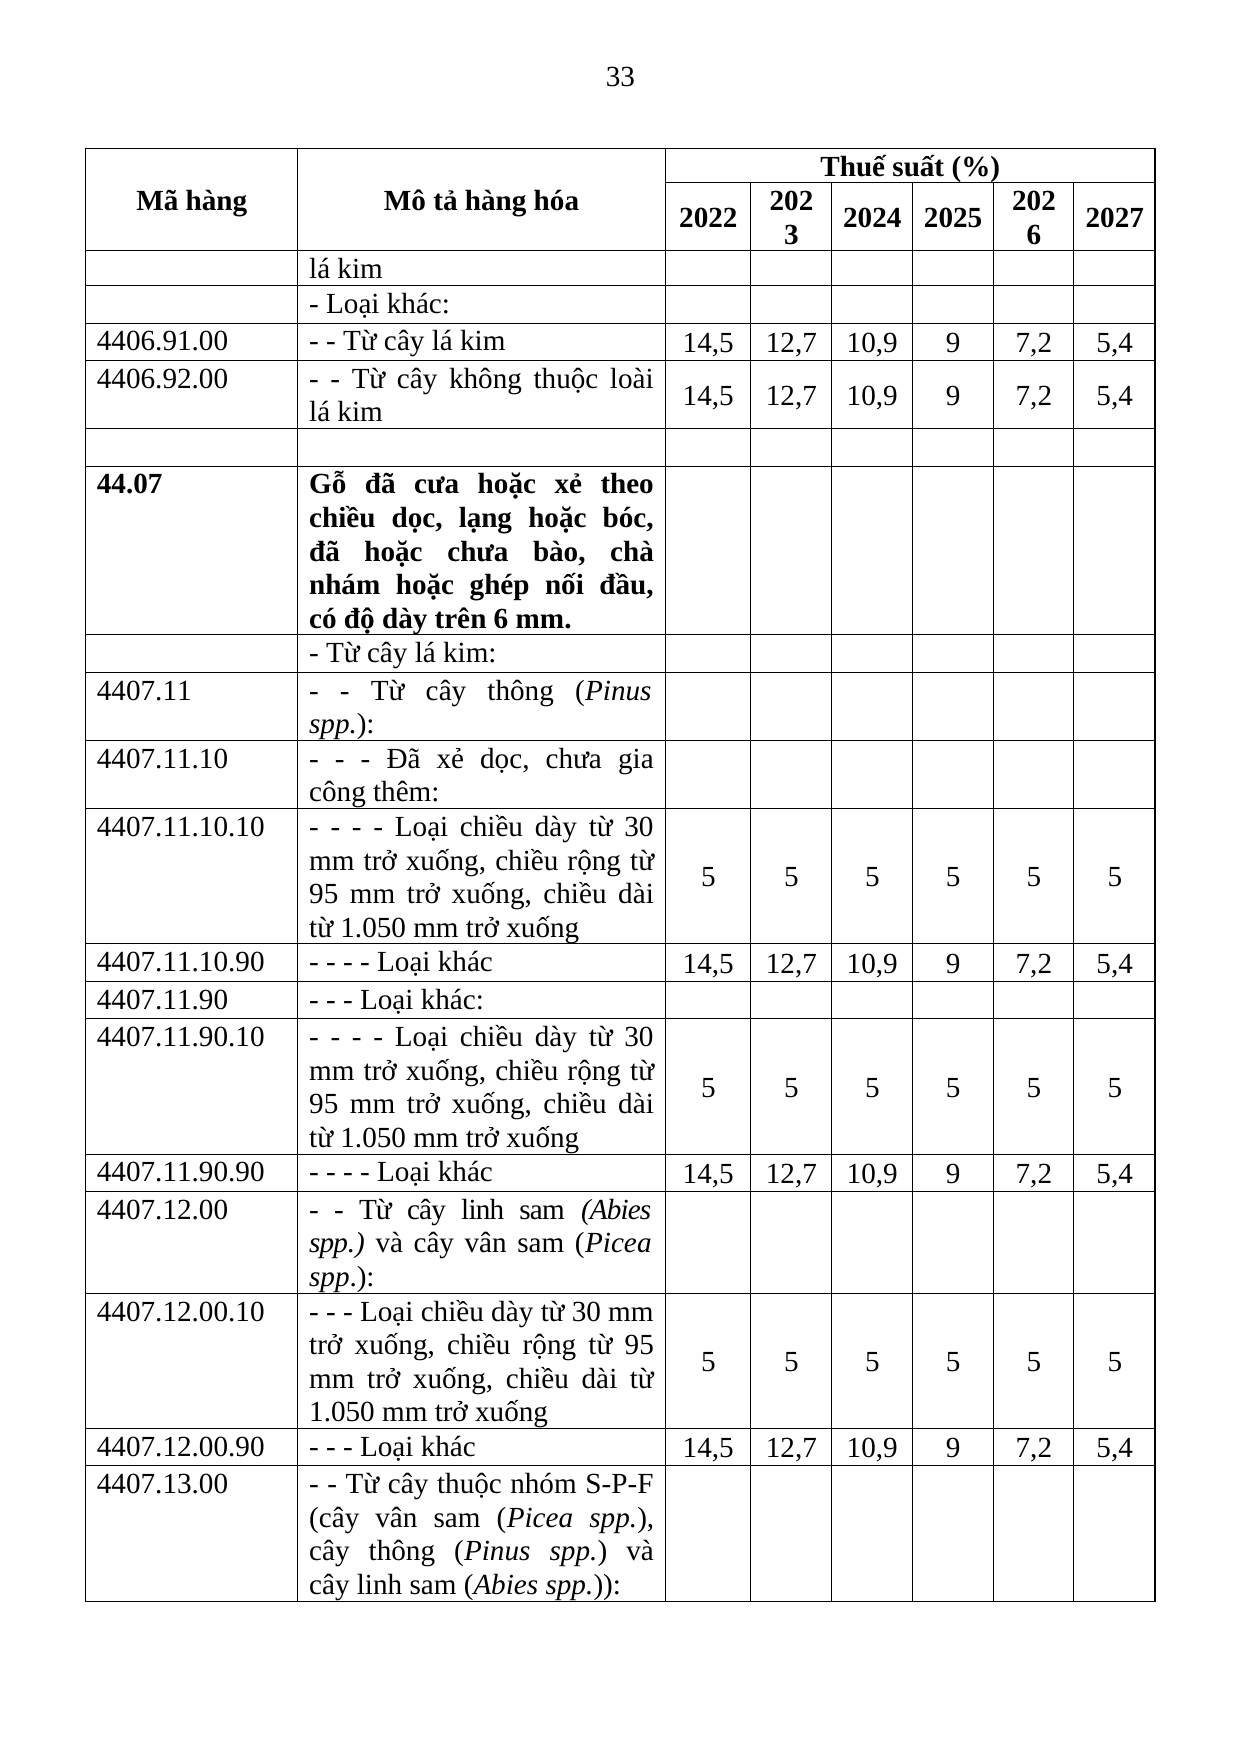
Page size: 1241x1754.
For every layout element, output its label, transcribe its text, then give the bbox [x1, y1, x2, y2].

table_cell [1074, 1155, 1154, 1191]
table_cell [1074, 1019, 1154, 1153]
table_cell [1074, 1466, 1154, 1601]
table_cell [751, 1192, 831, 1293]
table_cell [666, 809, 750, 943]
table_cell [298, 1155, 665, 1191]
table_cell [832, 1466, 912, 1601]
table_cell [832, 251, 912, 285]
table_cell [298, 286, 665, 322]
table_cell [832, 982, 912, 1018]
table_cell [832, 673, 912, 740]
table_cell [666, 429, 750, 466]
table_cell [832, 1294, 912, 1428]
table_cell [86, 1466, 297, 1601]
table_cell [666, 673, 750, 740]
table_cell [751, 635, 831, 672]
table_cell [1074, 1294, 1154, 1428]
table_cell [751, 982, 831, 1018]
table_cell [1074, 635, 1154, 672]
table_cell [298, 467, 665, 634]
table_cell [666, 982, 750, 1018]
table_cell 2023 [751, 183, 831, 250]
table_header Mô tả hàng hóa [298, 149, 665, 250]
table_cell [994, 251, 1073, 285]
table_cell 2024 [832, 183, 912, 250]
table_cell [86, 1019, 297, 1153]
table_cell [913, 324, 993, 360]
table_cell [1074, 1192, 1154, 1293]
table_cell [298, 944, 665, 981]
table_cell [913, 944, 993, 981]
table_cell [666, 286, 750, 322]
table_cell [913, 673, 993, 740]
table_header Mã hàng [86, 149, 297, 250]
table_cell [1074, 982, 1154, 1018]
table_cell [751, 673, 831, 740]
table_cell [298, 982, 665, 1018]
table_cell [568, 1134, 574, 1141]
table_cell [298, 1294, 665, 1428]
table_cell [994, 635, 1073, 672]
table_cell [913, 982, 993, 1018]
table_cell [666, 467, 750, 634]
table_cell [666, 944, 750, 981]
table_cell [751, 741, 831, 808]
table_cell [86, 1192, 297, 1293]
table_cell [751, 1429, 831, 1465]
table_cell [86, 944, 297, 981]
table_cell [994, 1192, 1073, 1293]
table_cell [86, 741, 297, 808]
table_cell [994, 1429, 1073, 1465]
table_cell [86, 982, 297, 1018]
table_cell 2022 [666, 183, 750, 250]
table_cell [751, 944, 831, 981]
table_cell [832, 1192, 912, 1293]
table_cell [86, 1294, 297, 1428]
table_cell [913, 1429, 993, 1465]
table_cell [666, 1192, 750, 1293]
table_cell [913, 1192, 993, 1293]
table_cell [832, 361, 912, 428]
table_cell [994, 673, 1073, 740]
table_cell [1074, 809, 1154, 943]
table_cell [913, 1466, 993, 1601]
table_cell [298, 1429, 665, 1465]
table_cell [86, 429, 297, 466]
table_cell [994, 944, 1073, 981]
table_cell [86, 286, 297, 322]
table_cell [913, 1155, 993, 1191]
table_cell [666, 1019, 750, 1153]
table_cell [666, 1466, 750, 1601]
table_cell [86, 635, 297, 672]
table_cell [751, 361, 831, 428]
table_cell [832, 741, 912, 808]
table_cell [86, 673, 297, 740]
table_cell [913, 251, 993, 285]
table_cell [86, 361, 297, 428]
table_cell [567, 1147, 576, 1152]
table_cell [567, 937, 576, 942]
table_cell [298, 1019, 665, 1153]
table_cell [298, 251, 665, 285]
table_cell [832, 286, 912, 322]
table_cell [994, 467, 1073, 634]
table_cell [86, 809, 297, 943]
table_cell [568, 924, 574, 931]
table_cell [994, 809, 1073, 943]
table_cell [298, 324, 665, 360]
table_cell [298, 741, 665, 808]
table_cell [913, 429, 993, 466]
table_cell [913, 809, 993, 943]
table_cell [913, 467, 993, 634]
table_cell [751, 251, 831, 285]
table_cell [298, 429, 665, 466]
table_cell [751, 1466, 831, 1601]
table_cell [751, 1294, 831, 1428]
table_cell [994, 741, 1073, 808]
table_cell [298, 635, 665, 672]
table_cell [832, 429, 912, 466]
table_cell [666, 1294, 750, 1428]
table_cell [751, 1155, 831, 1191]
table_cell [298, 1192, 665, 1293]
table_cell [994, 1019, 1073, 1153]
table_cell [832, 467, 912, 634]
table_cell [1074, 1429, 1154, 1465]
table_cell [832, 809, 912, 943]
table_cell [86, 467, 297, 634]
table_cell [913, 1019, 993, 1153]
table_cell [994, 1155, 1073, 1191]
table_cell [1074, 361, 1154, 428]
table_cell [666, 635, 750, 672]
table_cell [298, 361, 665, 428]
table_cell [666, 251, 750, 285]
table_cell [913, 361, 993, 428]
table_cell 2027 [1074, 183, 1154, 250]
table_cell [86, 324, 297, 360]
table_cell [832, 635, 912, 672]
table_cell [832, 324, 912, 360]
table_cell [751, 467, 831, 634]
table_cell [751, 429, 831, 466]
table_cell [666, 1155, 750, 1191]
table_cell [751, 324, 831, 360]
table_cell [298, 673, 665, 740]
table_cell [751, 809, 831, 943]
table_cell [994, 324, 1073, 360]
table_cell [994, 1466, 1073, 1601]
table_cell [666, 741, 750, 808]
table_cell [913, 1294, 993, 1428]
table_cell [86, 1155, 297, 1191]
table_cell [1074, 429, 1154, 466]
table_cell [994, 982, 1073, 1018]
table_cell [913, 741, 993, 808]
table_cell 2026 [994, 183, 1073, 250]
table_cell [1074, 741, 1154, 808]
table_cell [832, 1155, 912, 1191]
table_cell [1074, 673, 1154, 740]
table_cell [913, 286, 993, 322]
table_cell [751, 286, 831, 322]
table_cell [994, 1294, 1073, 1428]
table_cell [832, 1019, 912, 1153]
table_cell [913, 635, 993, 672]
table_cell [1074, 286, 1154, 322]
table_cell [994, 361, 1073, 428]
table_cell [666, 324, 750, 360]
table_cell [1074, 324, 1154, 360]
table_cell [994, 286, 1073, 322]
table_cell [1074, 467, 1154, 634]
table_cell 2025 [913, 183, 993, 250]
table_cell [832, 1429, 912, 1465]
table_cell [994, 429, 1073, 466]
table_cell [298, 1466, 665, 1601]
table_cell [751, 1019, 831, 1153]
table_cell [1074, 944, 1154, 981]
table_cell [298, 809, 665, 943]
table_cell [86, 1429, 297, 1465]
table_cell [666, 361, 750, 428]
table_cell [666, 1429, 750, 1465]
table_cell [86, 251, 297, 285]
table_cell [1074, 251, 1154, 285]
table_header Thuế suất (%) [666, 149, 1154, 182]
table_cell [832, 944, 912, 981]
